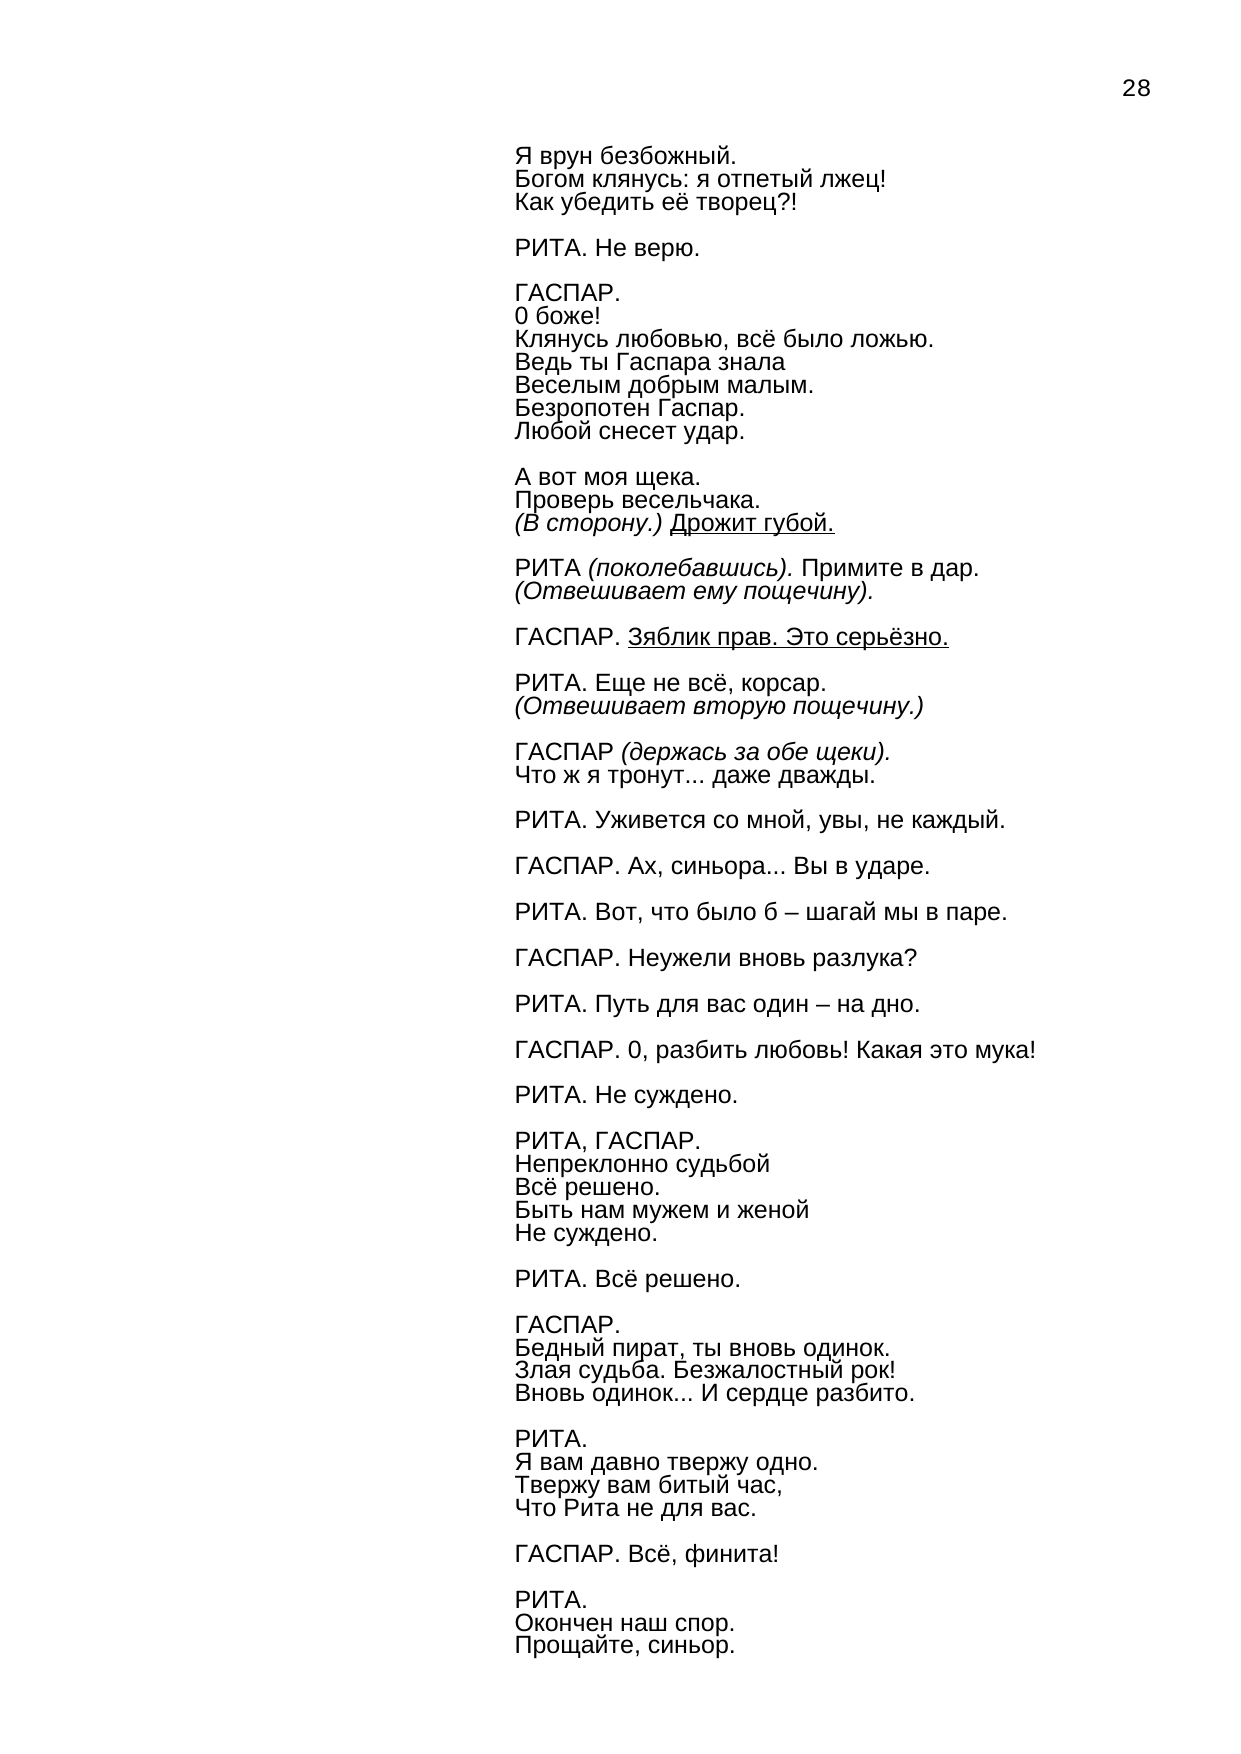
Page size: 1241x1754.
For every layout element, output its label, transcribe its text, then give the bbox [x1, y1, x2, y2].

text Быть нам мужем и женой [439, 1200, 1152, 1223]
text РИТА, ГАСПАР. [439, 1131, 1152, 1154]
text Вновь одинок... И сердце разбито. [439, 1383, 1152, 1406]
text Окончен наш спор. [439, 1613, 1152, 1636]
text РИТА (поколебавшись). Примите в дар. [778, 558, 1152, 581]
text РИТА. Всё решено. [439, 1269, 1152, 1292]
text Ведь ты Гаспара знала [439, 352, 1152, 375]
text РИТА. Еще не всё, корсар. [439, 673, 1152, 696]
text РИТА. [439, 1590, 1152, 1613]
text ГАСПАР. Неужели вновь разлука? [439, 948, 1152, 971]
text Не суждено. [439, 1223, 1152, 1246]
text ГАСПАР. Зяблик прав. Это серьёзно. [439, 627, 1152, 650]
text Как убедить её творец?! [439, 192, 1152, 215]
text Проверь весельчака. [439, 490, 1152, 513]
text Я вам давно твержу одно. [439, 1452, 1152, 1475]
text (В сторону.) Дрожит губой. [517, 513, 659, 536]
text Непреклонно судьбой [439, 1154, 1152, 1177]
text Злая судьба. Безжалостный рок! [439, 1361, 1152, 1383]
text А вот моя щека. [439, 467, 1152, 490]
text РИТА. Уживется со мной, увы, не каждый. [439, 811, 1152, 833]
text ГАСПАР. [439, 283, 1152, 306]
text Я врун безбожный. [439, 146, 1152, 169]
text Безропотен Гаспар. [439, 398, 1152, 421]
text Любой снесет удар. [439, 421, 1152, 444]
text РИТА. Не суждено. [439, 1086, 1152, 1108]
text РИТА. [439, 1429, 1152, 1452]
text (Отвешивает ему пощечину). [517, 581, 864, 604]
text 0 боже! [439, 306, 1152, 329]
text Бедный пират, ты вновь одинок. [439, 1338, 1152, 1361]
text ГАСПАР (держась за обе щеки). [876, 742, 1152, 765]
text Прощайте, синьор. [439, 1636, 1152, 1658]
text (Отвешивает вторую пощечину.) [439, 696, 522, 719]
text Что ж я тронут... даже дважды. [439, 765, 1152, 788]
text ГАСПАР. 0, разбить любовь! Какая это мука! [439, 1040, 1152, 1063]
text Твержу вам битый час, [439, 1475, 1152, 1498]
text Всё решено. [439, 1177, 1152, 1200]
text ГАСПАР (держась за обе щеки). [624, 742, 881, 765]
text Клянусь любовью, всё было ложью. [439, 329, 1152, 352]
text ГАСПАР. Всё, финита! [695, 1544, 1152, 1567]
text РИТА. Не верю. [439, 238, 1152, 261]
text (Отвешивает вторую пощечину.) [517, 696, 920, 719]
text (Отвешивает ему пощечину). [859, 581, 1152, 604]
text ГАСПАР. Ах, синьора... Вы в ударе. [439, 856, 1152, 879]
text РИТА. Вот, что было б – шагай мы в паре. [439, 902, 1152, 925]
text ГАСПАР. Всё, финита! [439, 1544, 693, 1567]
text ГАСПАР (держась за обе щеки). [439, 742, 629, 765]
text ГАСПАР. [439, 1315, 1152, 1338]
text Богом клянусь: я отпетый лжец! [439, 169, 1152, 192]
text РИТА. Путь для вас один – на дно. [439, 994, 1152, 1017]
text (В сторону.) Дрожит губой. [439, 513, 522, 536]
text РИТА (поколебавшись). Примите в дар. [591, 558, 783, 581]
text (Отвешивает ему пощечину). [439, 581, 522, 604]
text Что Рита не для вас. [439, 1498, 1152, 1521]
text (В сторону.) Дрожит губой. [654, 513, 1152, 536]
text (Отвешивает вторую пощечину.) [915, 696, 1152, 719]
text РИТА (поколебавшись). Примите в дар. [439, 558, 596, 581]
text Веселым добрым малым. [439, 375, 1152, 398]
